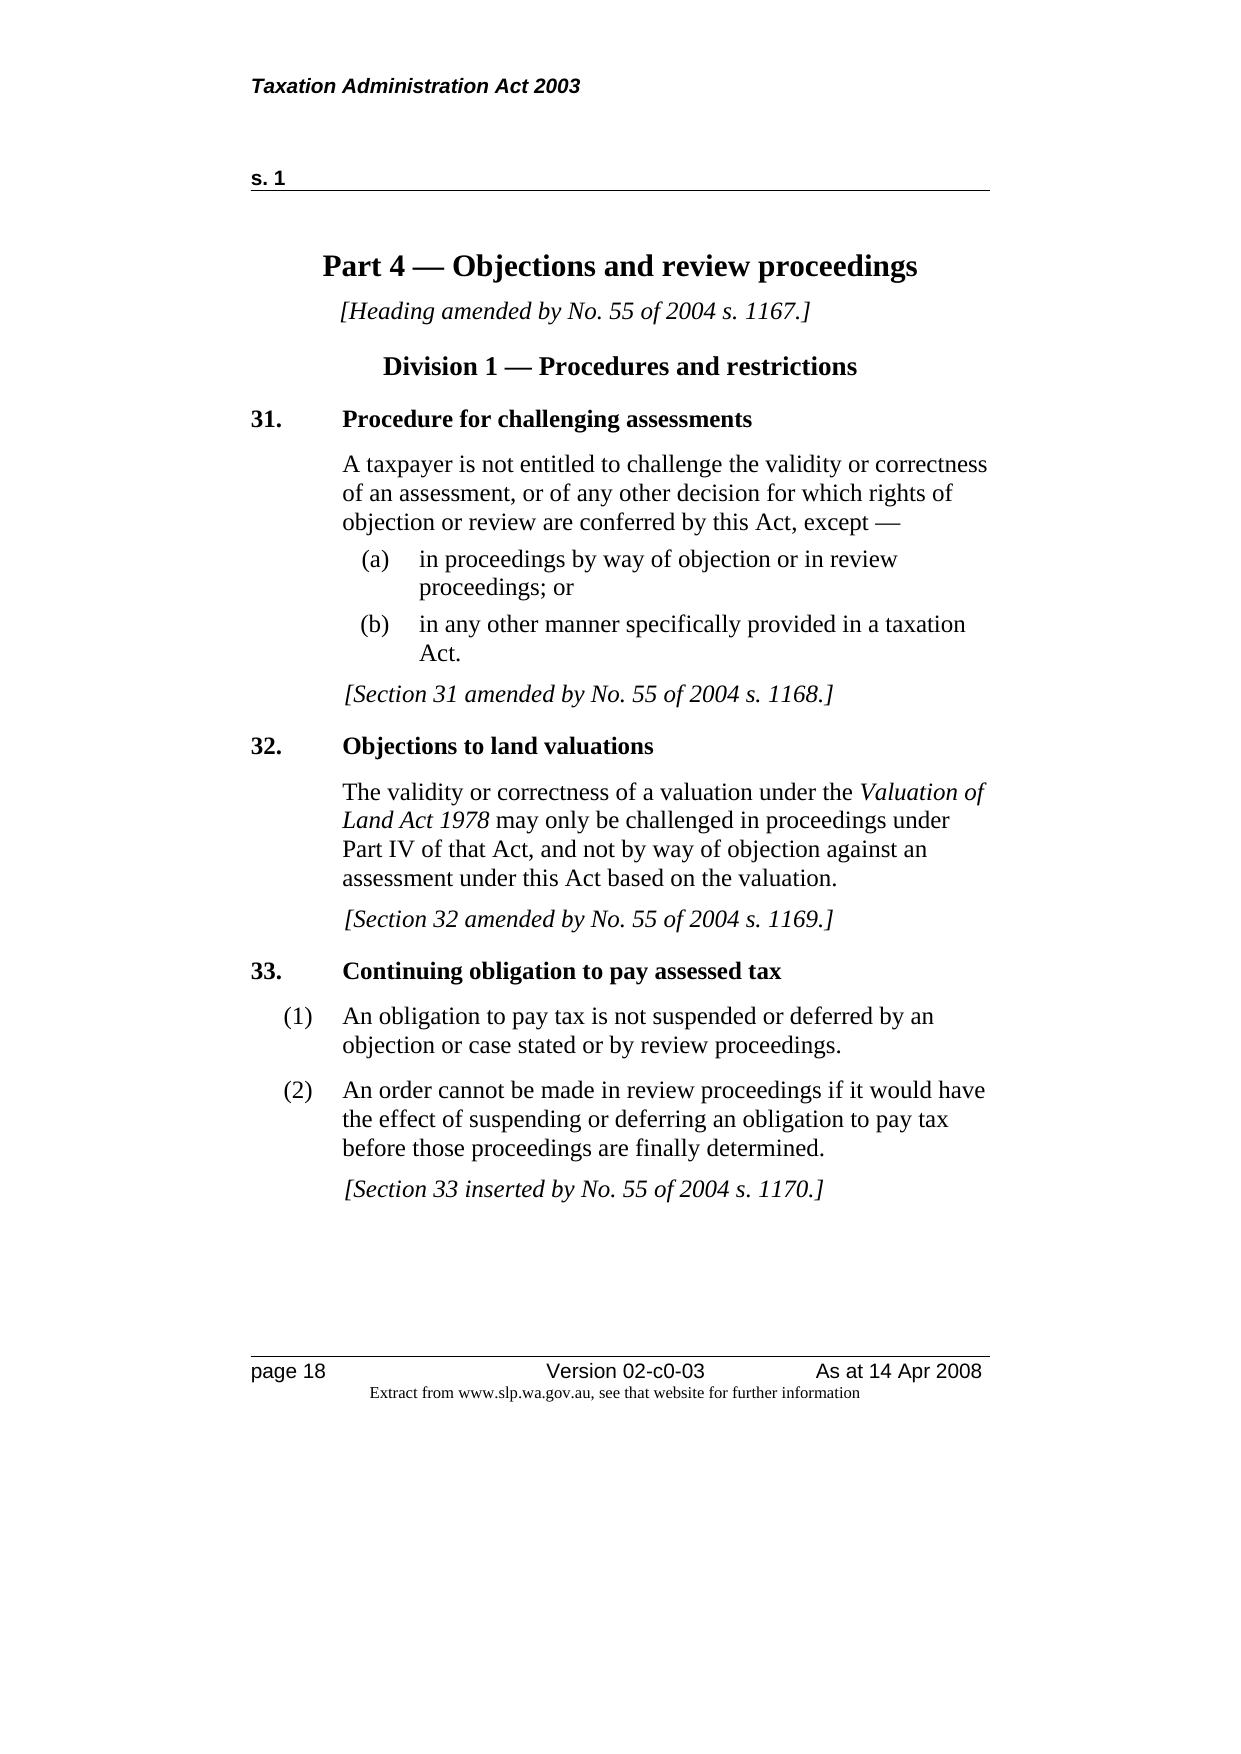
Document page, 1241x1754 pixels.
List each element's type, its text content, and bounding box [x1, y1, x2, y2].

text [Section 31 amended by No. 55 of 2004 s. 1168.] [251, 679, 990, 708]
text (1) An obligation to pay tax is not suspended or deferred by an objection or case stated or by review proceedings. [251, 1001, 990, 1059]
subtitle 31. Procedure for challenging assessments [251, 404, 990, 432]
subtitle 32. Objections to land valuations [251, 731, 990, 760]
text [Section 33 inserted by No. 55 of 2004 s. 1170.] [251, 1174, 990, 1203]
text (2) An order cannot be made in review proceedings if it would have the effect of suspending or deferring an obligation to pay tax before those proceedings are finally determined. [251, 1075, 990, 1162]
text The validity or correctness of a valuation under the Valuation of Land Act 1978 may only be challenged in proceedings under Part IV of that Act, and not by way of objection against an assessment under this Act based on the valuation. [251, 777, 990, 892]
text [Section 32 amended by No. 55 of 2004 s. 1169.] [251, 904, 990, 933]
subtitle 33. Continuing obligation to pay assessed tax [251, 956, 990, 984]
subtitle [Heading amended by No. 55 of 2004 s. 1167.] [251, 296, 990, 325]
subtitle Part 4 — Objections and review proceedings [251, 247, 990, 283]
subtitle Division 1 — Procedures and restrictions [251, 350, 990, 381]
text (a) in proceedings by way of objection or in review proceedings; or [251, 544, 990, 601]
text (b) in any other manner specifically provided in a taxation Act. [251, 609, 990, 667]
text A taxpayer is not entitled to challenge the validity or correctness of an assessment, or of any other decision for which rights of objection or review are conferred by this Act, except — [251, 449, 990, 535]
